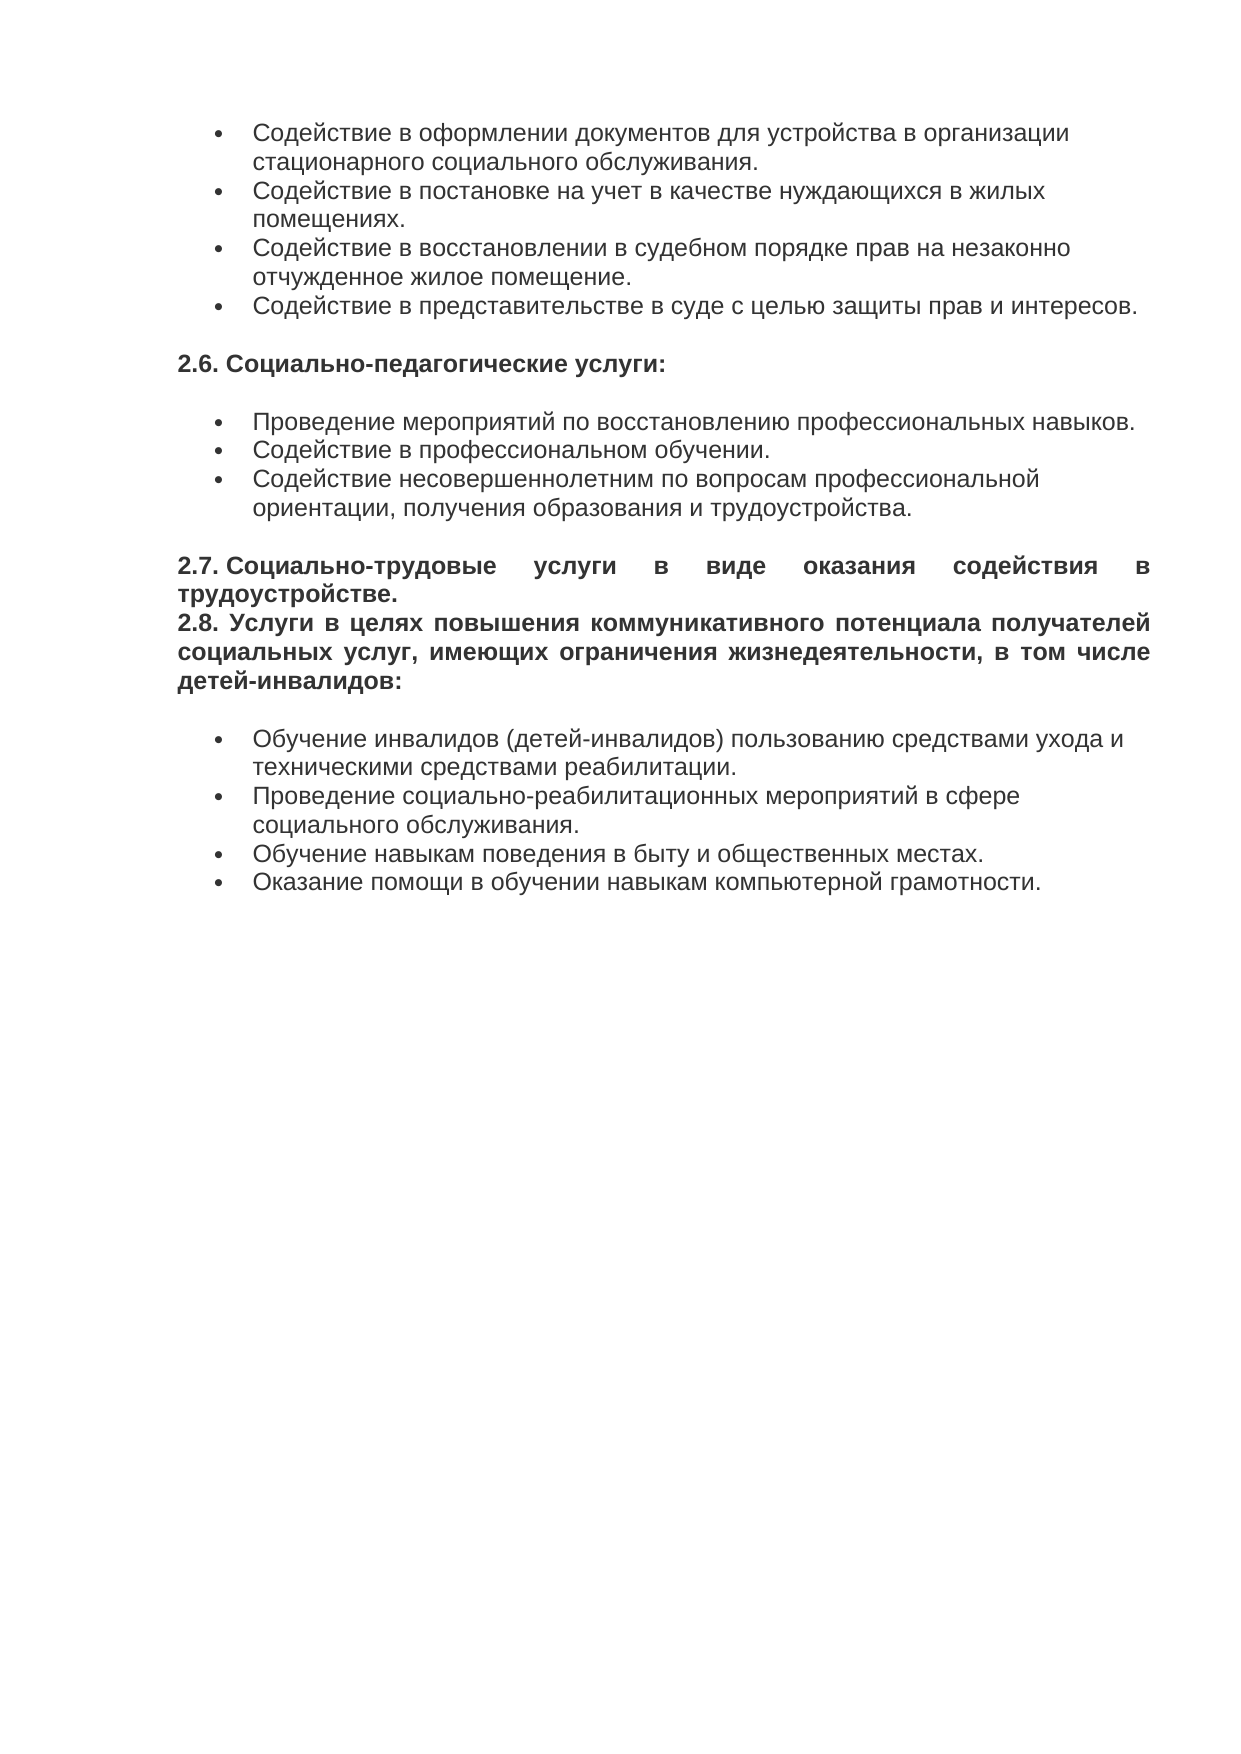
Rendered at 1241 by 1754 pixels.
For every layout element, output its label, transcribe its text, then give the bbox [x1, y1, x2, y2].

list Содействие в оформлении документов для устройства в организации стационарного социального обслуживания. [215, 118, 1152, 176]
text 2.7. Социально-трудовые услуги в виде оказания содействия в трудоустройстве. 2.8. Услуги в целях повышения коммуникативного потенциала получателей социальных услуг, имеющих ограничения жизнедеятельности, в том числе детей-инвалидов: [177, 551, 1152, 694]
list Содействие в постановке на учет в качестве нуждающихся в жилых помещениях. [215, 176, 1152, 233]
list Содействие несовершеннолетним по вопросам профессиональной ориентации, получения образования и трудоустройства. [215, 464, 1152, 521]
list Содействие в профессиональном обучении. [215, 435, 1152, 464]
list Проведение мероприятий по восстановлению профессиональных навыков. [215, 406, 1152, 435]
list Обучение инвалидов (детей-инвалидов) пользованию средствами ухода и техническими средствами реабилитации. [215, 723, 1152, 781]
list Содействие в представительстве в суде с целью защиты прав и интересов. [215, 291, 1152, 319]
list Содействие в восстановлении в судебном порядке прав на незаконно отчужденное жилое помещение. [215, 233, 1152, 291]
list Обучение навыкам поведения в быту и общественных местах. [215, 838, 1152, 867]
list Проведение социально-реабилитационных мероприятий в сфере социального обслуживания. [215, 781, 1152, 838]
list Оказание помощи в обучении навыкам компьютерной грамотности. [215, 867, 1152, 896]
text 2.6. Социально-педагогические услуги: [177, 348, 1152, 377]
